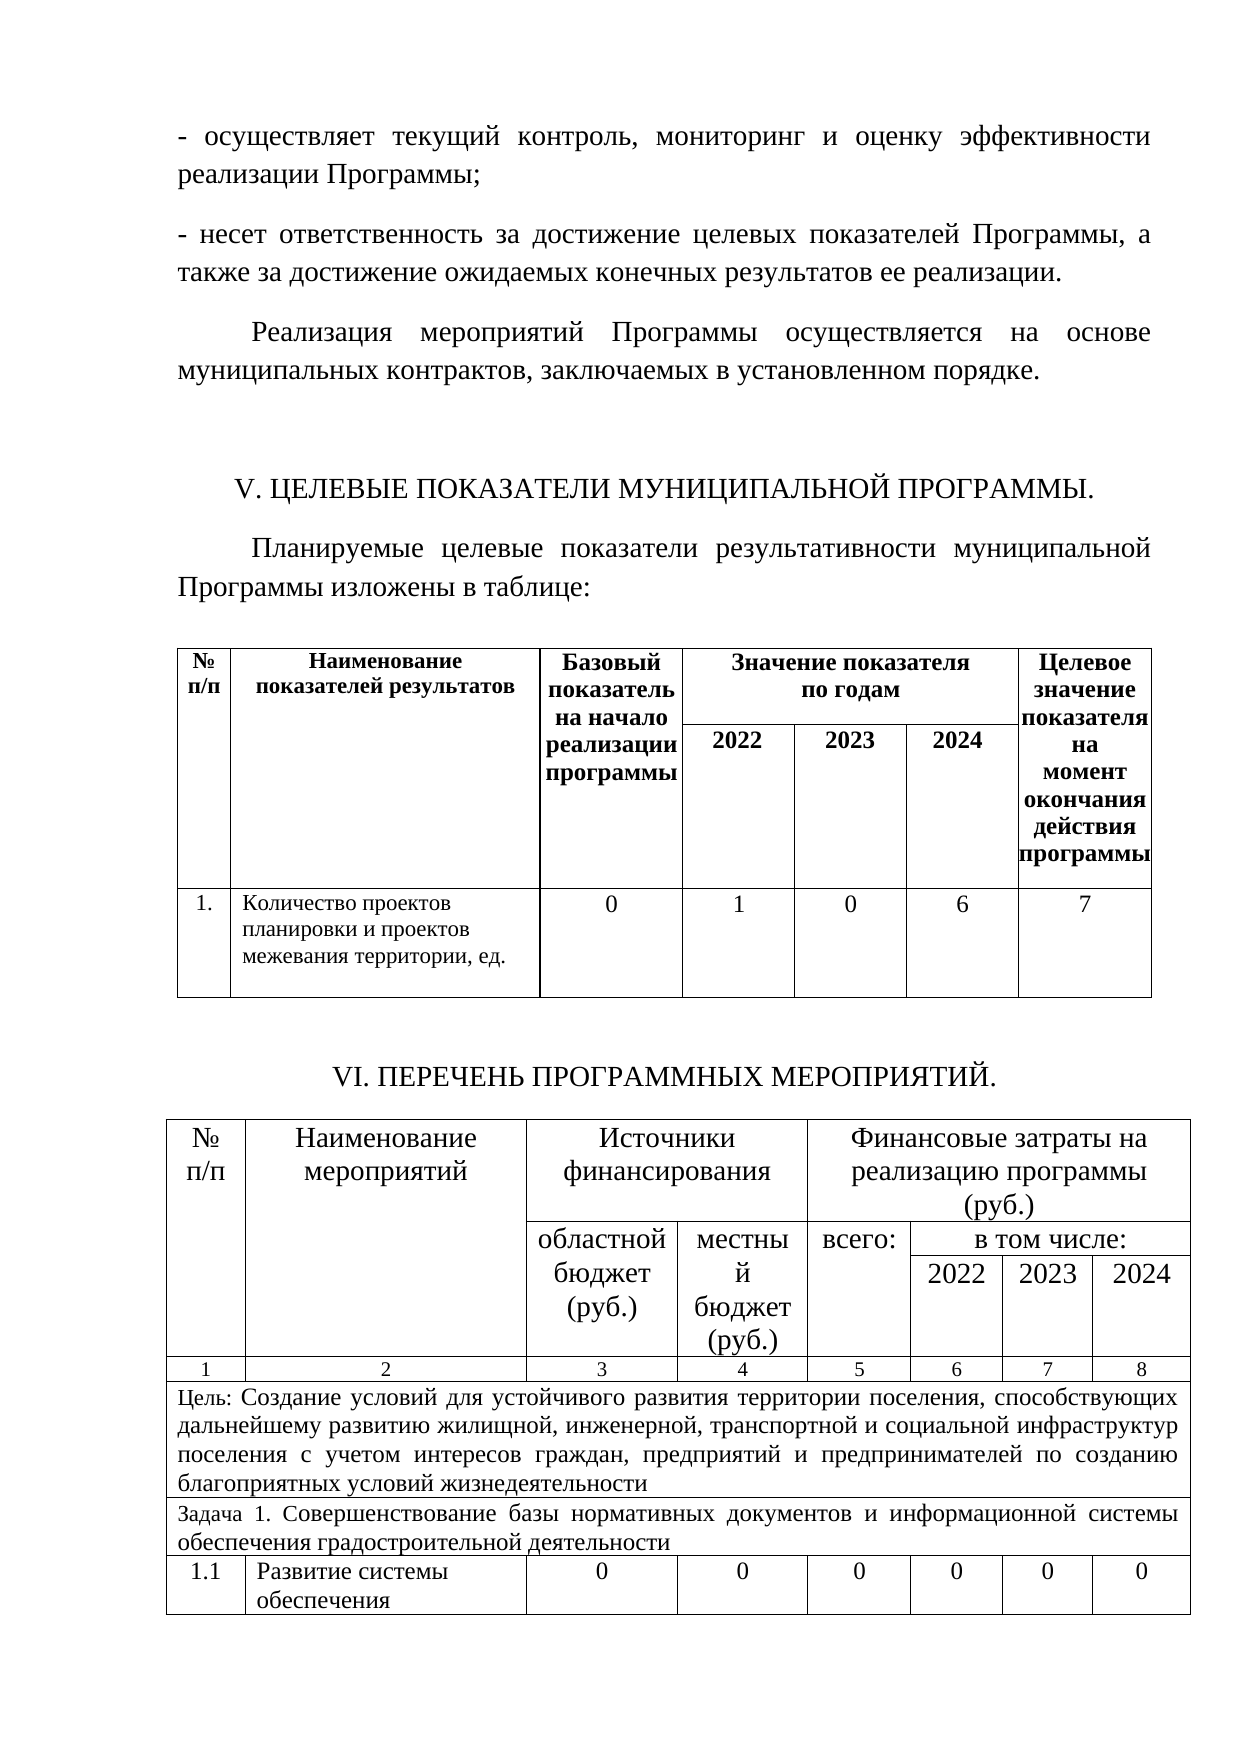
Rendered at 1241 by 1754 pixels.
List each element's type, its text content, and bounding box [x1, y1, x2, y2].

table_cell Цель: Создание условий для устойчивого развития территории поселения, способствующих дальнейшему развитию жилищной, инженерной, транспортной и социальной инфраструктур поселения с учетом интересов граждан, предприятий и предпринимателей по созданию благоприятных условий жизнедеятельности [167, 1382, 1190, 1497]
table_cell в том числе: [911, 1222, 1190, 1255]
text - несет ответственность за достижение целевых показателей Программы, а также за достижение ожидаемых конечных результатов ее реализации. [177, 216, 1152, 288]
text Планируемые целевые показатели результативности муниципальной Программы изложены в таблице: [177, 531, 1152, 603]
table_header Значение показателя по годам [683, 649, 1018, 724]
table_cell 2022 [911, 1256, 1002, 1356]
table_cell 0 [911, 1556, 1002, 1614]
table_cell 0 [795, 889, 906, 997]
table_cell 8 [1093, 1357, 1190, 1381]
table_cell 2023 [1003, 1256, 1092, 1356]
table_header Наименование показателей результатов [231, 649, 539, 888]
text VI. ПЕРЕЧЕНЬ ПРОГРАММНЫХ МЕРОПРИЯТИЙ. [177, 1059, 1152, 1093]
table_cell 1.1 [167, 1556, 245, 1614]
table_cell 2 [246, 1357, 526, 1381]
table_header Источники финансирования [527, 1120, 807, 1221]
table_cell 6 [911, 1357, 1002, 1381]
table_cell 6 [907, 889, 1018, 997]
table_cell 7 [1019, 889, 1151, 997]
table_cell 0 [527, 1556, 677, 1614]
table_cell местный бюджет (руб.) [678, 1222, 807, 1356]
table_header № п/п [167, 1120, 245, 1356]
table_cell 3 [527, 1357, 677, 1381]
table_header Финансовые затраты на реализацию программы (руб.) [808, 1120, 1190, 1221]
table_cell 2023 [795, 725, 906, 888]
table_header Наименование мероприятий [246, 1120, 526, 1356]
table_header № п/п [178, 649, 230, 888]
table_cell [246, 1556, 526, 1614]
table_cell всего: [808, 1222, 910, 1356]
table_cell Задача 1. Совершенствование базы нормативных документов и информационной системы обеспечения градостроительной деятельности [167, 1498, 1190, 1555]
table_cell 0 [678, 1556, 807, 1614]
table_cell 0 [1093, 1556, 1190, 1614]
table_cell 7 [1003, 1357, 1092, 1381]
table_cell 0 [808, 1556, 910, 1614]
table_cell 1. [178, 889, 230, 997]
table_cell 2022 [683, 725, 794, 888]
table_cell 0 [541, 889, 682, 997]
table_cell Количество проектов планировки и проектов межевания территории, ед. [231, 889, 539, 997]
table_header Базовый показатель на начало реализации программы [541, 649, 682, 888]
table_cell 4 [678, 1357, 807, 1381]
table_cell 5 [808, 1357, 910, 1381]
text Реализация мероприятий Программы осуществляется на основе муниципальных контрактов, заключаемых в установленном порядке. [177, 314, 1152, 386]
table_cell 2024 [907, 725, 1018, 888]
table_cell 1 [683, 889, 794, 997]
text - осуществляет текущий контроль, мониторинг и оценку эффективности реализации Программы; [177, 118, 1152, 190]
table_cell 1 [167, 1357, 245, 1381]
table_header Целевое значение показателя на момент окончания действия программы [1019, 649, 1151, 888]
table_cell 0 [1003, 1556, 1092, 1614]
table_cell 2024 [1093, 1256, 1190, 1356]
text V. ЦЕЛЕВЫЕ ПОКАЗАТЕЛИ МУНИЦИПАЛЬНОЙ ПРОГРАММЫ. [177, 471, 1152, 505]
table_cell областной бюджет (руб.) [527, 1222, 677, 1356]
